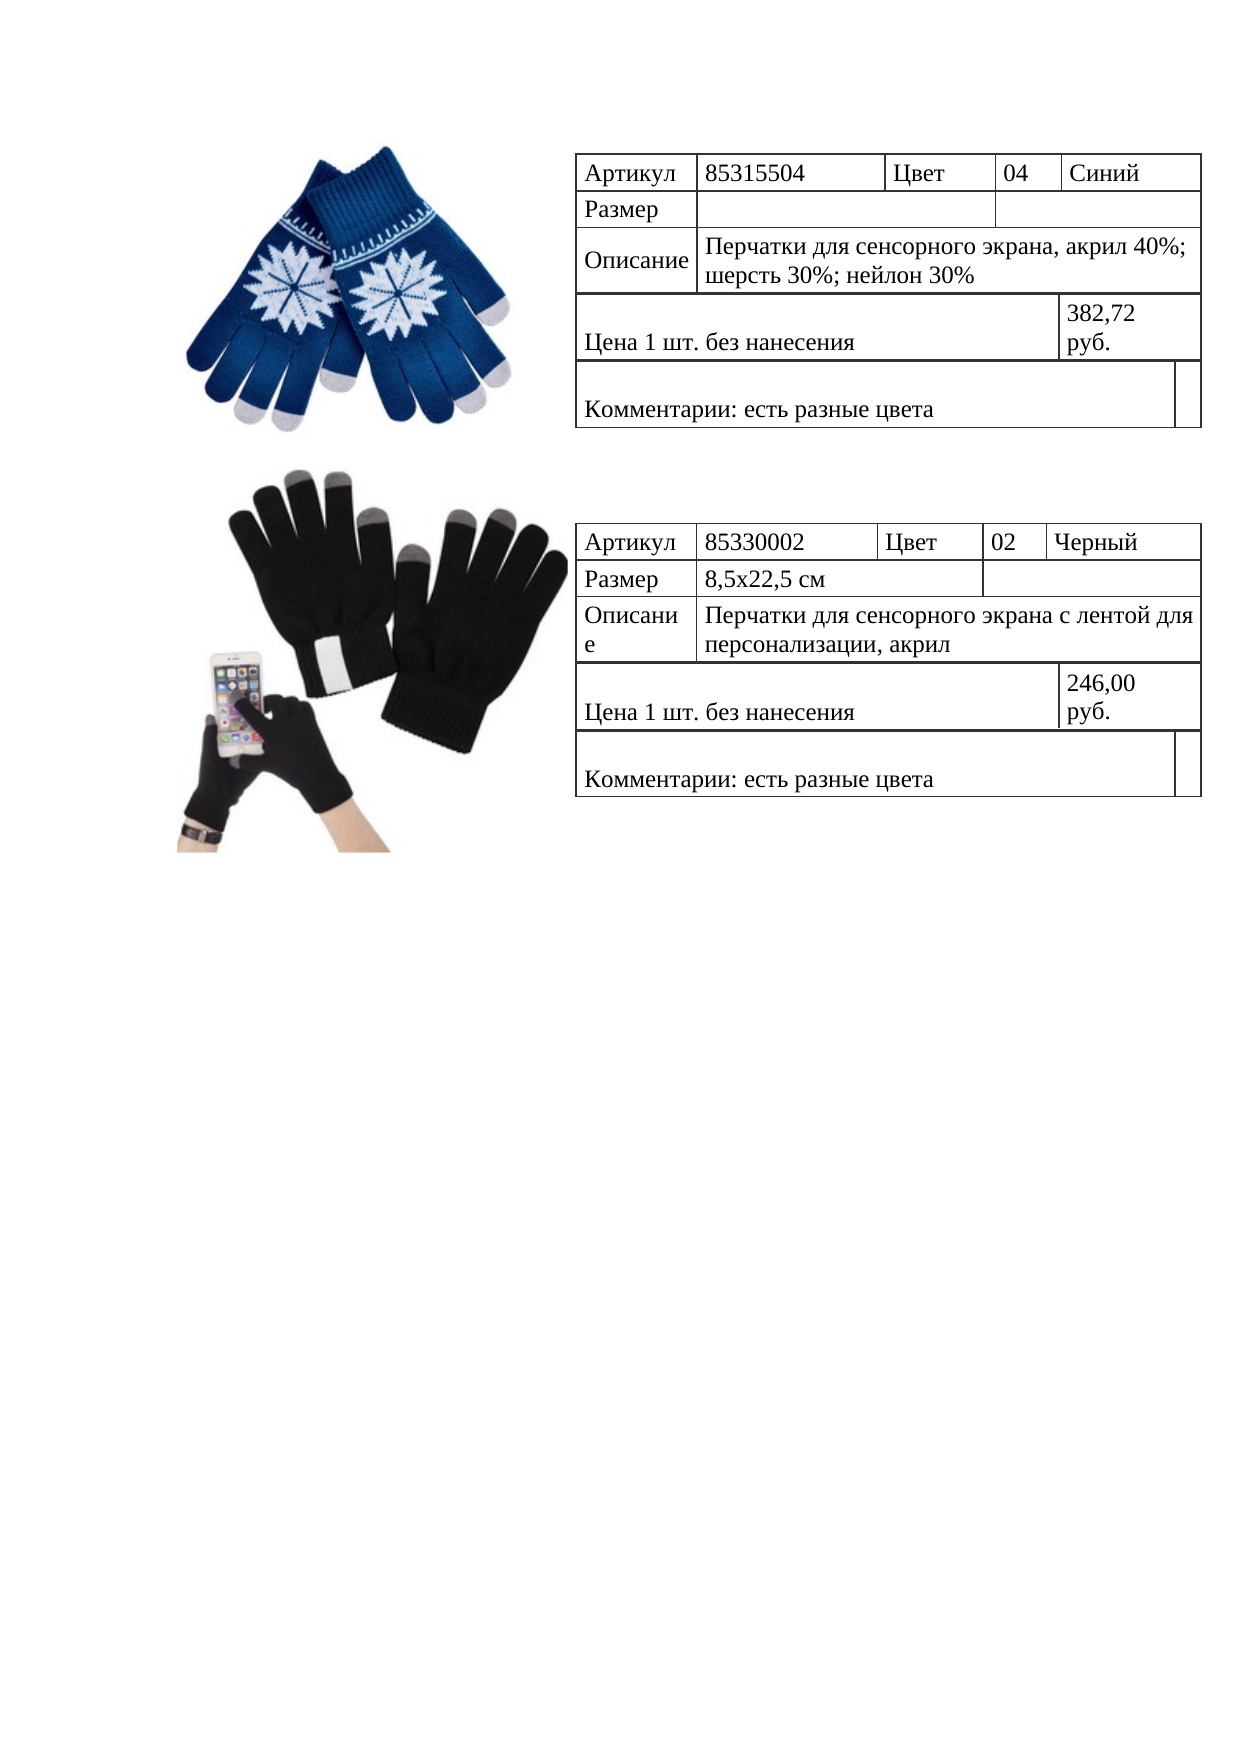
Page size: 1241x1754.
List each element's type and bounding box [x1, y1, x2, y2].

table_cell [176, 118, 574, 463]
picture [177, 119, 520, 462]
table_cell [176, 463, 574, 857]
picture [177, 464, 568, 856]
table_cell [574, 463, 1208, 857]
table_cell [574, 118, 1208, 463]
